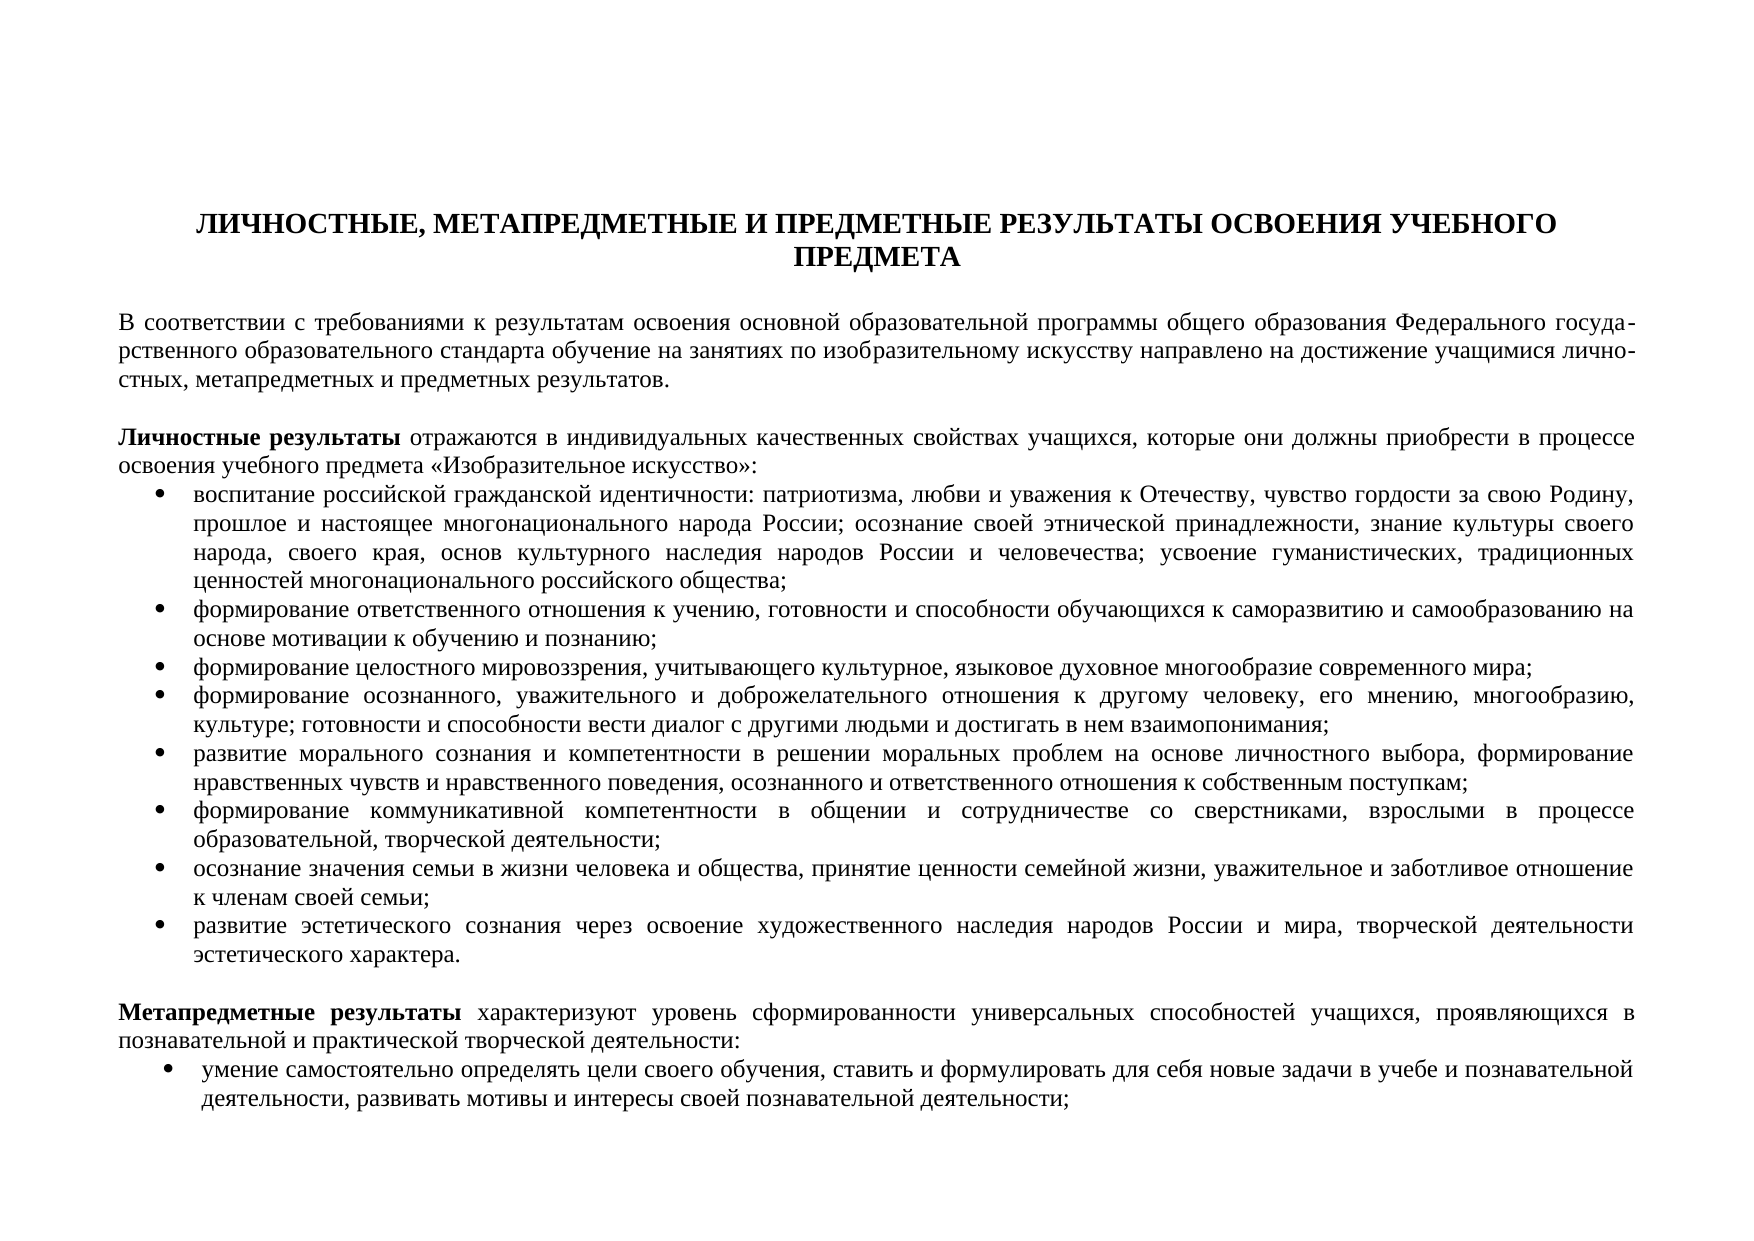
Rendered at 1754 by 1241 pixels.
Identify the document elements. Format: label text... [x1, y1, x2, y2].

list осознание значения семьи в жизни человека и общества, принятие ценности семейной жизни, уважительное и заботливое отношение к членам своей семьи; [156, 853, 1636, 910]
list воспитание российской гражданской идентичности: патриотизма, любви и уважения к Отечеству, чувство гордости за свою Родину, прошлое и настоящее многонационального народа России; осознание своей этнической принадлежности, знание культуры своего народа, своего края, основ культурного наследия народов России и человечества; усвоение гуманистических, традиционных ценностей многонационального российского общества; [156, 479, 1636, 594]
text Метапредметные результаты характеризуют уровень сформированности универсальных способностей учащихся, проявляющихся в познавательной и практической творческой деятельности: [118, 997, 1636, 1054]
list умение самостоятельно определять цели своего обучения, ставить и формулировать для себя новые задачи в учебе и познавательной деятельности, развивать мотивы и интересы своей познавательной деятельности; [164, 1054, 1636, 1112]
list развитие морального сознания и компетентности в решении моральных проблем на основе личностного выбора, формирование нравственных чувств и нравственного поведения, осознанного и ответственного отношения к собственным поступкам; [156, 738, 1636, 795]
text Личностные результаты отражаются в индивидуальных качественных свойствах учащихся, которые они должны приобрести в процессе освоения учебного предмета «Изобразительное искусство»: [118, 422, 1636, 479]
text В соответствии с требованиями к результатам освоения основной образовательной программы общего образования Федерального государственного образовательного стандарта обучение на занятиях по изобразительному искусству направлено на достижение учащимися личностных, метапредметных и предметных результатов. [118, 307, 1636, 393]
list формирование ответственного отношения к учению, готовности и способности обучающихся к саморазвитию и самообразованию на основе мотивации к обучению и познанию; [156, 594, 1636, 652]
list формирование коммуникативной компетентности в общении и сотрудничестве со сверстниками, взрослыми в процессе образовательной, творческой деятельности; [156, 795, 1636, 853]
list формирование осознанного, уважительного и доброжелательного отношения к другому человеку, его мнению, многообразию, культуре; готовности и способности вести диалог с другими людьми и достигать в нем взаимопонимания; [156, 680, 1636, 738]
list развитие эстетического сознания через освоение художественного наследия народов России и мира, творческой деятельности эстетического характера. [156, 910, 1636, 968]
text ЛИЧНОСТНЫЕ, МЕТАПРЕДМЕТНЫЕ И ПРЕДМЕТНЫЕ РЕЗУЛЬТАТЫ ОСВОЕНИЯ УЧЕБНОГО ПРЕДМЕТА [118, 206, 1636, 273]
list формирование целостного мировоззрения, учитывающего культурное, языковое духовное многообразие современного мира; [156, 652, 1636, 680]
